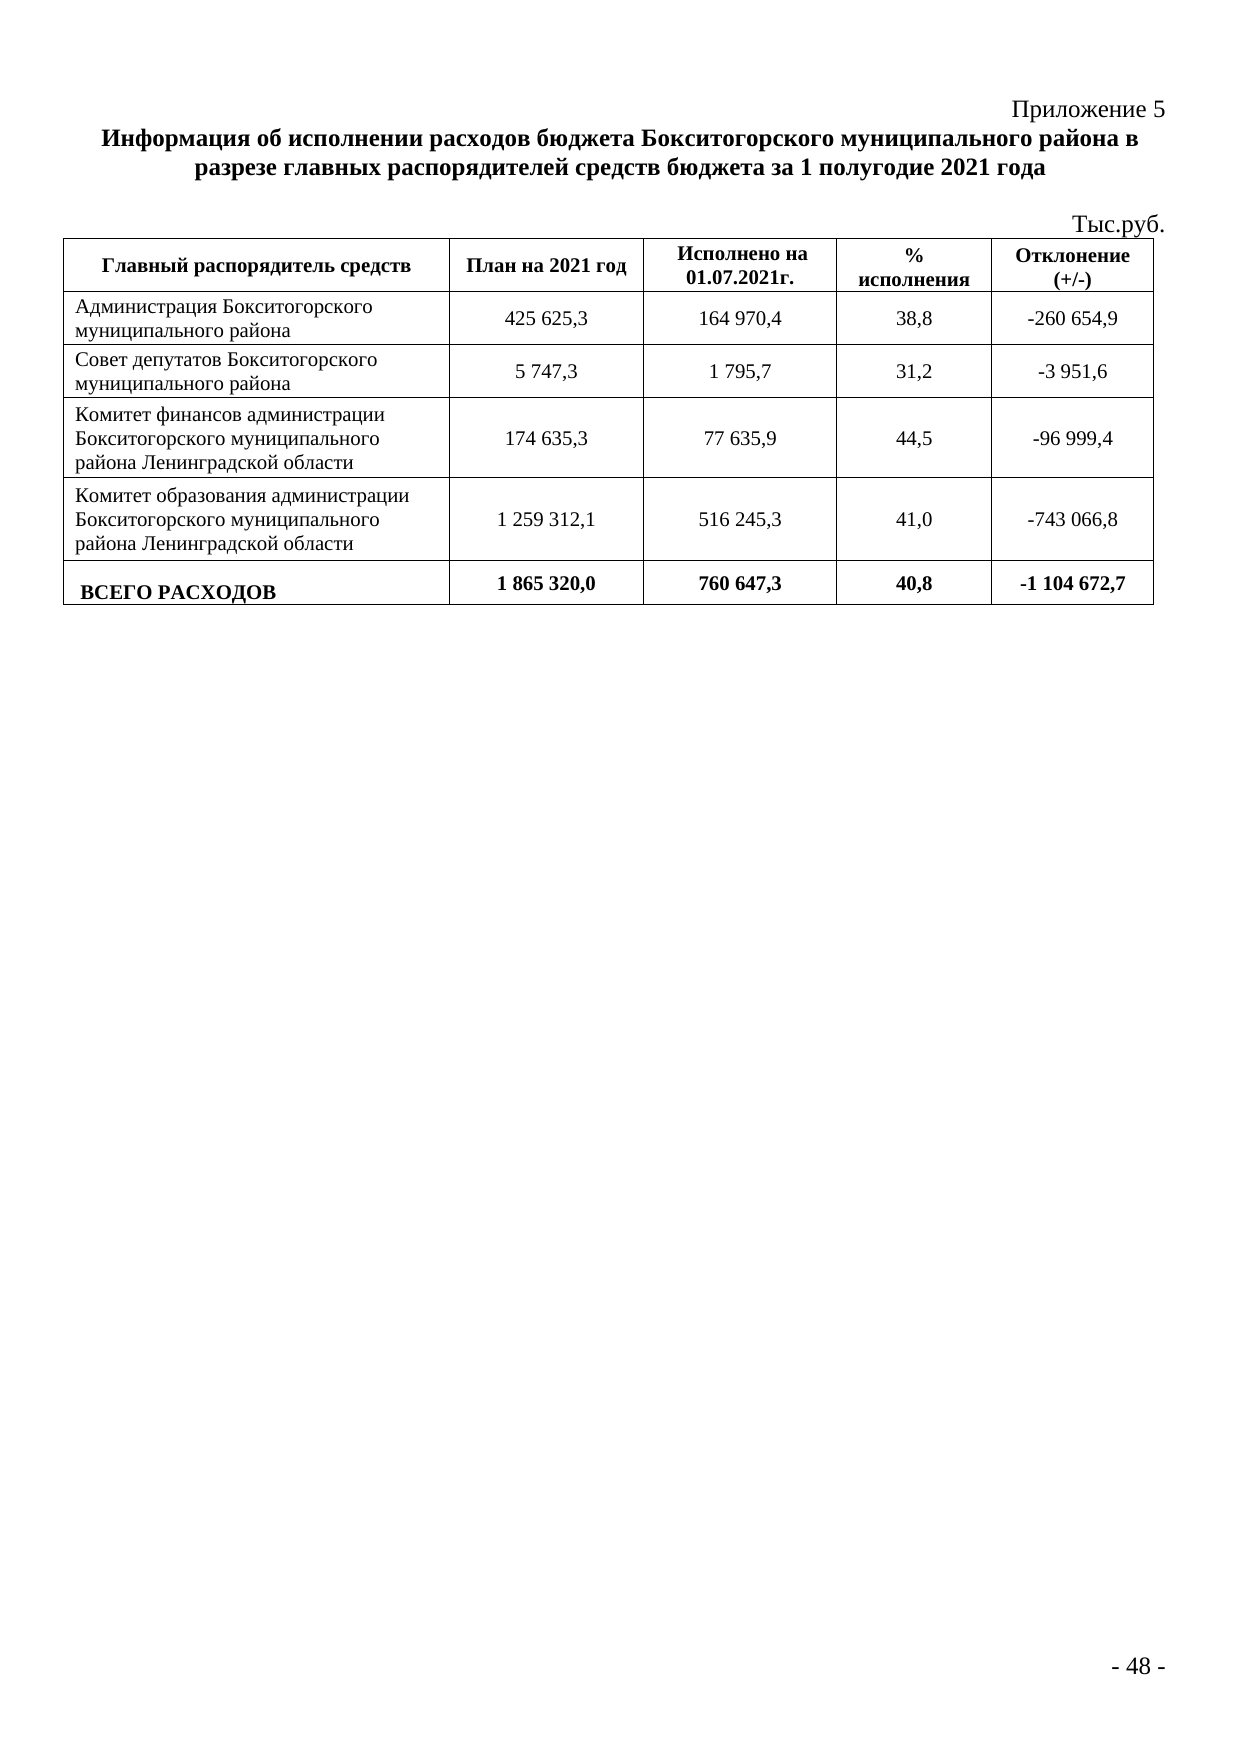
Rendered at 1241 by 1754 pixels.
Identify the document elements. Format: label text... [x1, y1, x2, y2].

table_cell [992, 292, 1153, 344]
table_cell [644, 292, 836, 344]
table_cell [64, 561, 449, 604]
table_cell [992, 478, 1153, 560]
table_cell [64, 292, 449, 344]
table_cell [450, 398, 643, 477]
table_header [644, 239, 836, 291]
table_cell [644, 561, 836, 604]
text Информация об исполнении расходов бюджета Бокситогорского муниципального района в разрезе главных распорядителей средств бюджета за 1 полугодие 2021 года [75, 123, 1165, 180]
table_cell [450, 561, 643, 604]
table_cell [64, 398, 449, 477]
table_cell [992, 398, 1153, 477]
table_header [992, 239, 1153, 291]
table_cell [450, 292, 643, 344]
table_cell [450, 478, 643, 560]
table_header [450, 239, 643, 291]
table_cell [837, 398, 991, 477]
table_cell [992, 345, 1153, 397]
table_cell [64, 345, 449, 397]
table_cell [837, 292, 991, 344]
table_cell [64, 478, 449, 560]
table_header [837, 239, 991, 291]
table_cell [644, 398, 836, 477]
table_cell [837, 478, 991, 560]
text Приложение 5 [75, 94, 1165, 123]
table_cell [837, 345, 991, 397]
text Тыс.руб. [75, 209, 1165, 238]
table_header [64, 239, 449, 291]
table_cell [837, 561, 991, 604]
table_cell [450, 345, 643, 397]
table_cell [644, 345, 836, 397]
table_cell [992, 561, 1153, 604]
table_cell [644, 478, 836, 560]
